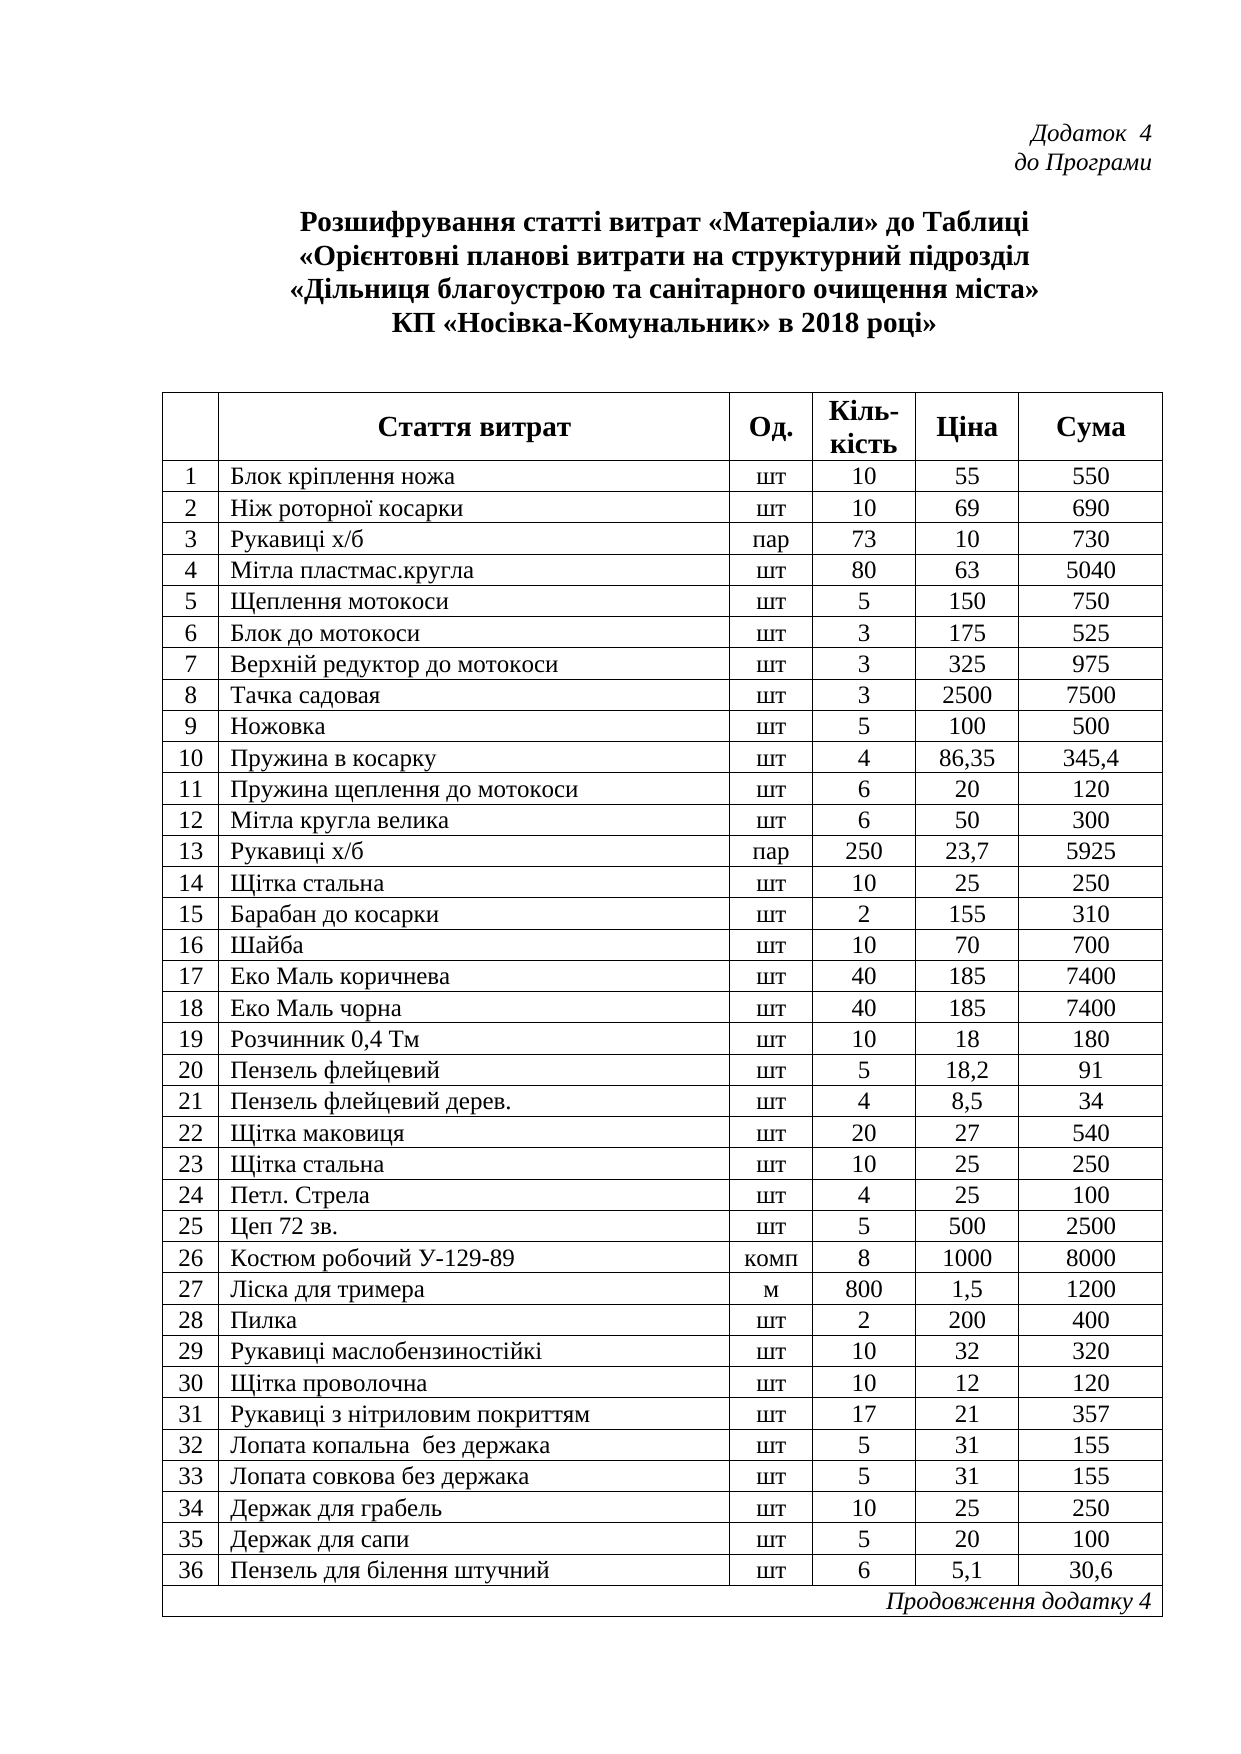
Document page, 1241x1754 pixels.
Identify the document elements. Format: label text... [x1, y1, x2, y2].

table_cell 1 [163, 461, 218, 491]
table_cell 5 [813, 1430, 915, 1460]
table_cell шт [730, 1430, 812, 1460]
table_cell Ніж роторної косарки [219, 492, 729, 522]
table_cell Рукавиці маслобензиностійкі [219, 1336, 729, 1366]
table_cell 3 [813, 648, 915, 678]
table_cell 12 [916, 1367, 1018, 1397]
table_cell Лопата совкова без держака [219, 1461, 729, 1491]
table_cell шт [730, 1555, 812, 1585]
table_cell Пружина в косарку [219, 742, 729, 772]
table_cell Розчинник 0,4 Тм [219, 1023, 729, 1053]
table_cell 690 [1019, 492, 1162, 522]
table_cell шт [730, 1180, 812, 1210]
table_cell 25 [916, 1492, 1018, 1522]
table_cell 5 [163, 586, 218, 616]
table_cell Рукавиці х/б [219, 836, 729, 866]
table_cell Еко Маль чорна [219, 992, 729, 1022]
table_cell Ліска для тримера [219, 1273, 729, 1303]
table_cell 100 [1019, 1523, 1162, 1553]
table_cell 6 [163, 617, 218, 647]
table_cell 3 [813, 680, 915, 710]
table_cell шт [730, 1523, 812, 1553]
table_cell 63 [916, 555, 1018, 585]
table_cell 1000 [916, 1242, 1018, 1272]
table_cell 33 [163, 1461, 218, 1491]
table_cell 16 [163, 930, 218, 960]
table_cell 20 [916, 1523, 1018, 1553]
table_cell 10 [813, 492, 915, 522]
table_cell Щітка маковиця [219, 1117, 729, 1147]
table_cell 6 [813, 773, 915, 803]
table_cell 10 [813, 1367, 915, 1397]
table_cell 22 [163, 1117, 218, 1147]
table_cell шт [730, 1086, 812, 1116]
table_cell 2500 [1019, 1211, 1162, 1241]
table_cell 34 [1019, 1086, 1162, 1116]
table_cell 6 [813, 805, 915, 835]
table_cell 9 [163, 711, 218, 741]
table_cell 750 [1019, 586, 1162, 616]
table_cell 400 [1019, 1305, 1162, 1335]
table_cell 10 [916, 523, 1018, 553]
table_header Ціна [916, 393, 1018, 460]
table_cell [163, 1586, 1162, 1616]
table_header [163, 393, 218, 460]
table_cell 73 [813, 523, 915, 553]
table_cell 28 [163, 1305, 218, 1335]
table_cell 18 [163, 992, 218, 1022]
table_cell 20 [813, 1117, 915, 1147]
table_cell шт [730, 961, 812, 991]
table_cell Петл. Стрела [219, 1180, 729, 1210]
table_header Од. [730, 393, 812, 460]
table_cell шт [730, 711, 812, 741]
table_cell 730 [1019, 523, 1162, 553]
table_cell 31 [916, 1461, 1018, 1491]
table_cell 55 [916, 461, 1018, 491]
table_cell Пензель для білення штучний [219, 1555, 729, 1585]
table_cell Костюм робочий У-129-89 [219, 1242, 729, 1272]
table_cell 185 [916, 961, 1018, 991]
table_cell шт [730, 1336, 812, 1366]
table_cell 357 [1019, 1398, 1162, 1428]
table_cell 155 [916, 898, 1018, 928]
table_cell шт [730, 1055, 812, 1085]
table_cell 32 [163, 1430, 218, 1460]
table_cell 4 [813, 1086, 915, 1116]
table_cell 26 [163, 1242, 218, 1272]
table_cell 34 [163, 1492, 218, 1522]
table_cell комп [730, 1242, 812, 1272]
table_cell 250 [1019, 1148, 1162, 1178]
table_cell шт [730, 648, 812, 678]
table_cell Щітка стальна [219, 1148, 729, 1178]
table_cell 100 [916, 711, 1018, 741]
table_cell 700 [1019, 930, 1162, 960]
table_cell шт [730, 1211, 812, 1241]
table_cell шт [730, 773, 812, 803]
table_cell шт [730, 992, 812, 1022]
table_cell Щеплення мотокоси [219, 586, 729, 616]
table_cell 550 [1019, 461, 1162, 491]
table_header Сума [1019, 393, 1162, 460]
table_cell 17 [163, 961, 218, 991]
table_cell Лопата копальна без держака [219, 1430, 729, 1460]
table_cell 10 [813, 1148, 915, 1178]
table_cell 540 [1019, 1117, 1162, 1147]
table_cell 5 [813, 1523, 915, 1553]
table_cell Держак для грабель [219, 1492, 729, 1522]
table_cell м [730, 1273, 812, 1303]
table_cell 120 [1019, 773, 1162, 803]
table_cell 21 [163, 1086, 218, 1116]
table_cell 300 [1019, 805, 1162, 835]
table_cell 32 [916, 1336, 1018, 1366]
table_cell 10 [813, 930, 915, 960]
table_cell шт [730, 1117, 812, 1147]
table_cell Барабан до косарки [219, 898, 729, 928]
table_cell 8 [813, 1242, 915, 1272]
text Додаток 4 [177, 118, 1152, 147]
table_cell 175 [916, 617, 1018, 647]
table_header Стаття витрат [219, 393, 729, 460]
table_cell 250 [1019, 867, 1162, 897]
table_cell пар [730, 836, 812, 866]
table_cell 91 [1019, 1055, 1162, 1085]
table_cell 155 [1019, 1430, 1162, 1460]
table_cell 18 [916, 1023, 1018, 1053]
table_cell 15 [163, 898, 218, 928]
table_cell шт [730, 1367, 812, 1397]
table_cell Держак для сапи [219, 1523, 729, 1553]
table_cell 30,6 [1019, 1555, 1162, 1585]
table_cell 5 [813, 711, 915, 741]
table_cell 320 [1019, 1336, 1162, 1366]
table_cell 86,35 [916, 742, 1018, 772]
table_cell Пилка [219, 1305, 729, 1335]
table_cell 180 [1019, 1023, 1162, 1053]
table_cell шт [730, 1305, 812, 1335]
table_cell 7400 [1019, 992, 1162, 1022]
table_cell 500 [916, 1211, 1018, 1241]
table_cell 20 [163, 1055, 218, 1085]
table_cell 2 [163, 492, 218, 522]
table_cell Цеп 72 зв. [219, 1211, 729, 1241]
text до Програми [177, 147, 1152, 176]
table_cell шт [730, 1492, 812, 1522]
table_cell 10 [813, 1492, 915, 1522]
table_cell Пензель флейцевий [219, 1055, 729, 1085]
table_cell Мітла кругла велика [219, 805, 729, 835]
table_cell 40 [813, 992, 915, 1022]
table_cell 120 [1019, 1367, 1162, 1397]
table_cell шт [730, 867, 812, 897]
table_cell 800 [813, 1273, 915, 1303]
table_cell Блок кріплення ножа [219, 461, 729, 491]
table_cell 25 [163, 1211, 218, 1241]
table_cell 5 [813, 586, 915, 616]
table_cell Тачка садовая [219, 680, 729, 710]
table_cell 12 [163, 805, 218, 835]
table_cell 5925 [1019, 836, 1162, 866]
table_cell 31 [163, 1398, 218, 1428]
table_cell шт [730, 930, 812, 960]
table_cell шт [730, 492, 812, 522]
table_cell 70 [916, 930, 1018, 960]
table_cell Мітла пластмас.кругла [219, 555, 729, 585]
table_cell 25 [916, 1180, 1018, 1210]
table_cell 18,2 [916, 1055, 1018, 1085]
table_cell 200 [916, 1305, 1018, 1335]
table_cell 10 [813, 1336, 915, 1366]
table_cell шт [730, 1398, 812, 1428]
table_cell 6 [813, 1555, 915, 1585]
table_cell 5040 [1019, 555, 1162, 585]
table_cell шт [730, 742, 812, 772]
table_cell 31 [916, 1430, 1018, 1460]
table_cell 25 [916, 1148, 1018, 1178]
table_cell шт [730, 1148, 812, 1178]
table_cell 10 [813, 461, 915, 491]
table_cell 1,5 [916, 1273, 1018, 1303]
table_cell 11 [163, 773, 218, 803]
table_cell 525 [1019, 617, 1162, 647]
text Розшифрування статті витрат «Матеріали» до Таблиці [177, 204, 1152, 238]
table_header Кіль-кість [813, 393, 915, 460]
table_cell 975 [1019, 648, 1162, 678]
table_cell Пружина щеплення до мотокоси [219, 773, 729, 803]
table_cell 155 [1019, 1461, 1162, 1491]
table_cell 35 [163, 1523, 218, 1553]
table_cell 40 [813, 961, 915, 991]
table_cell 325 [916, 648, 1018, 678]
table_cell шт [730, 680, 812, 710]
table_cell 14 [163, 867, 218, 897]
table_cell 23,7 [916, 836, 1018, 866]
table_cell 7500 [1019, 680, 1162, 710]
table_cell 10 [813, 867, 915, 897]
text «Дільниця благоустрою та санітарного очищення міста» [177, 271, 1152, 305]
table_cell шт [730, 617, 812, 647]
table_cell Щітка стальна [219, 867, 729, 897]
table_cell шт [730, 461, 812, 491]
table_cell шт [730, 586, 812, 616]
table_cell 8 [163, 680, 218, 710]
table_cell 1200 [1019, 1273, 1162, 1303]
table_cell 250 [1019, 1492, 1162, 1522]
table_cell 21 [916, 1398, 1018, 1428]
text КП «Носівка-Комунальник» в 2018 році» [177, 305, 1152, 338]
table_cell 7400 [1019, 961, 1162, 991]
table_cell 13 [163, 836, 218, 866]
table_cell 500 [1019, 711, 1162, 741]
table_cell 50 [916, 805, 1018, 835]
table_cell 250 [813, 836, 915, 866]
table_cell пар [730, 523, 812, 553]
table_cell Рукавиці з нітриловим покриттям [219, 1398, 729, 1428]
table_cell Еко Маль коричнева [219, 961, 729, 991]
table_cell 20 [916, 773, 1018, 803]
table_cell 4 [813, 742, 915, 772]
table_cell Шайба [219, 930, 729, 960]
table_cell Верхній редуктор до мотокоси [219, 648, 729, 678]
table_cell 7 [163, 648, 218, 678]
table_cell 80 [813, 555, 915, 585]
table_cell шт [730, 1461, 812, 1491]
table_cell Пензель флейцевий дерев. [219, 1086, 729, 1116]
table_cell шт [730, 805, 812, 835]
table_cell 8,5 [916, 1086, 1018, 1116]
table_cell Рукавиці х/б [219, 523, 729, 553]
table_cell 4 [163, 555, 218, 585]
table_cell 23 [163, 1148, 218, 1178]
text «Орієнтовні планові витрати на структурний підрозділ [177, 238, 1152, 271]
table_cell 3 [163, 523, 218, 553]
table_cell 5 [813, 1055, 915, 1085]
table_cell 4 [813, 1180, 915, 1210]
table_cell 3 [813, 617, 915, 647]
table_cell Блок до мотокоси [219, 617, 729, 647]
table_cell 25 [916, 867, 1018, 897]
table_cell 345,4 [1019, 742, 1162, 772]
table_cell 5 [813, 1211, 915, 1241]
table_cell 29 [163, 1336, 218, 1366]
table_cell 17 [813, 1398, 915, 1428]
table_cell 2 [813, 898, 915, 928]
table_cell 36 [163, 1555, 218, 1585]
table_cell шт [730, 1023, 812, 1053]
table_cell 2 [813, 1305, 915, 1335]
table_cell 5,1 [916, 1555, 1018, 1585]
table_cell 27 [163, 1273, 218, 1303]
table_cell 19 [163, 1023, 218, 1053]
table_cell 5 [813, 1461, 915, 1491]
table_cell 24 [163, 1180, 218, 1210]
table_cell 185 [916, 992, 1018, 1022]
table_cell Ножовка [219, 711, 729, 741]
table_cell шт [730, 555, 812, 585]
table_cell 100 [1019, 1180, 1162, 1210]
table_cell 69 [916, 492, 1018, 522]
table_cell 310 [1019, 898, 1162, 928]
table_cell 150 [916, 586, 1018, 616]
table_cell 10 [163, 742, 218, 772]
table_cell 30 [163, 1367, 218, 1397]
table_cell 2500 [916, 680, 1018, 710]
table_cell 27 [916, 1117, 1018, 1147]
table_cell шт [730, 898, 812, 928]
table_cell 8000 [1019, 1242, 1162, 1272]
table_cell Щітка проволочна [219, 1367, 729, 1397]
table_cell 10 [813, 1023, 915, 1053]
